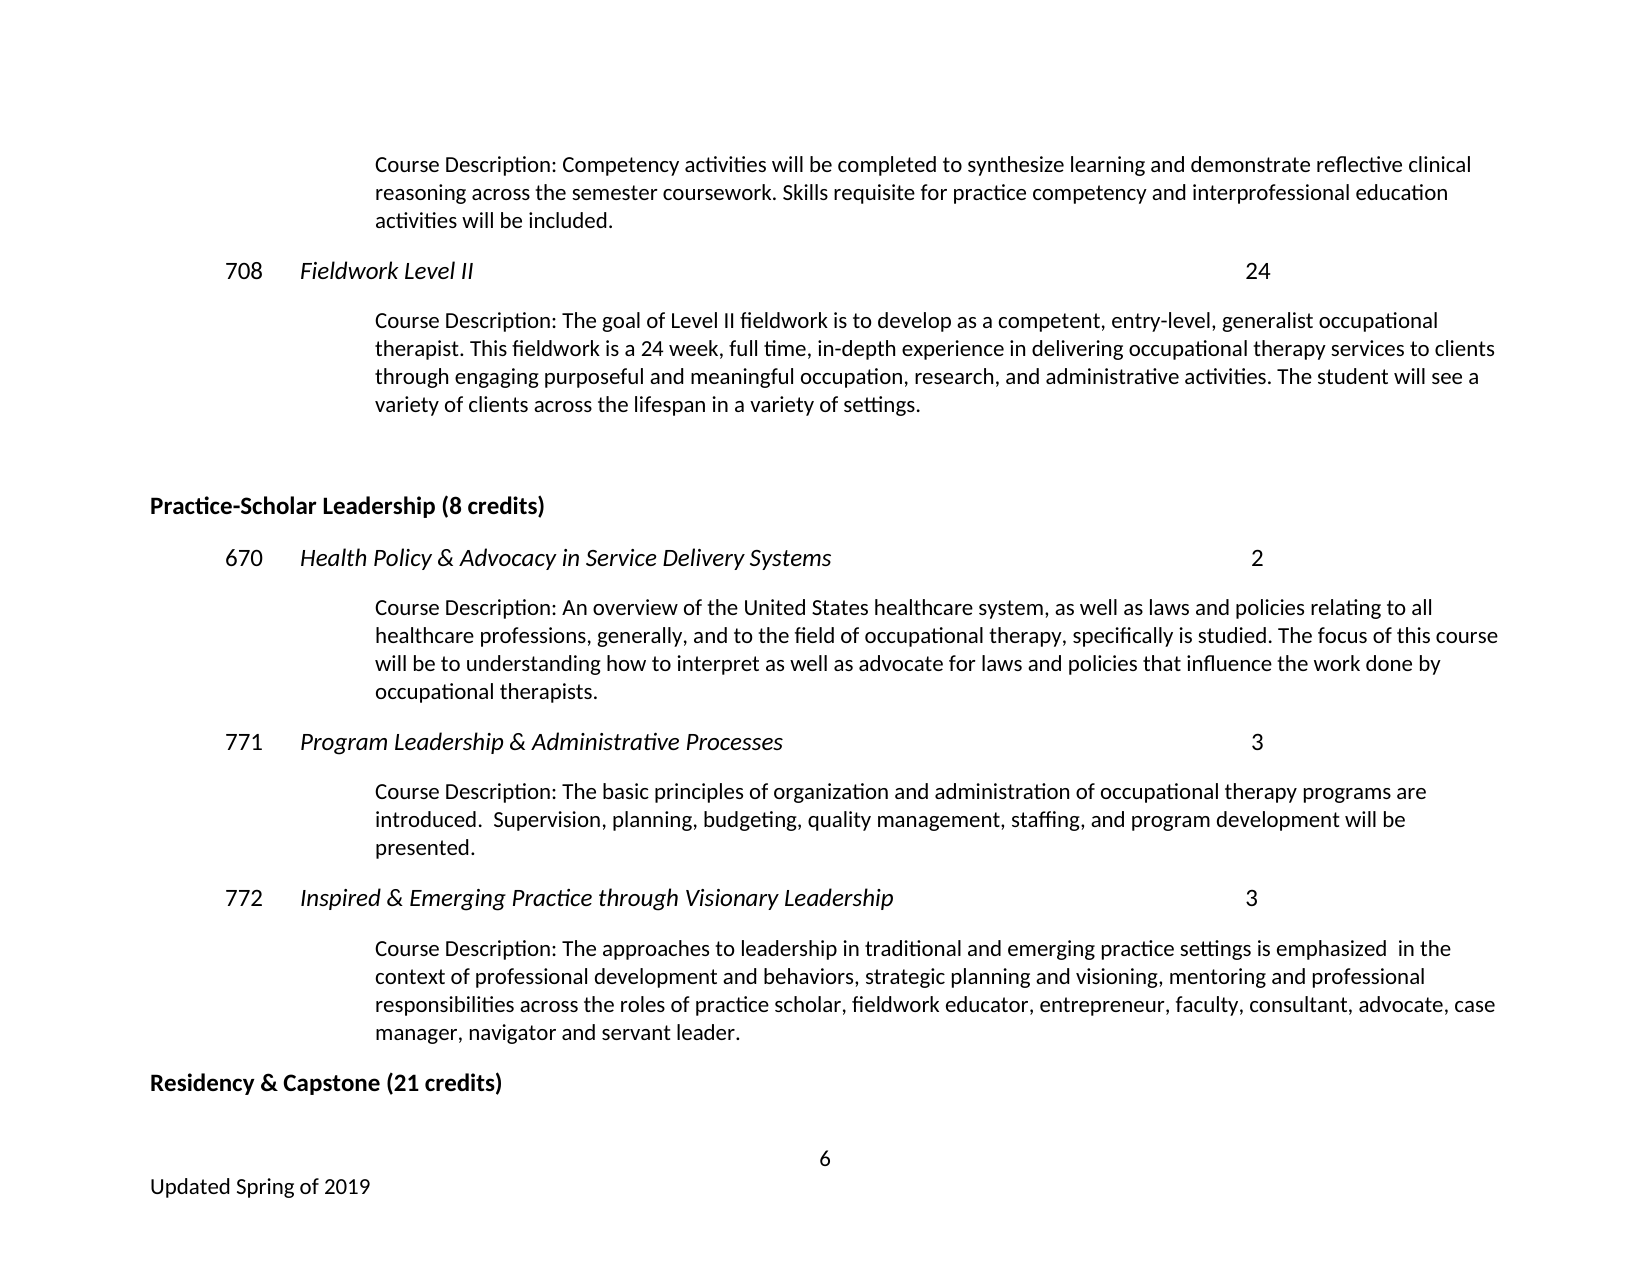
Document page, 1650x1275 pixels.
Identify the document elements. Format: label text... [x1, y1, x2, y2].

text Course Description: The approaches to leadership in traditional and emerging practice settings is emphasized in the context of professional development and behaviors, strategic planning and visioning, mentoring and professional responsibilities across the roles of practice scholar, fieldwork educator, entrepreneur, faculty, consultant, advocate, case manager, navigator and servant leader. [375, 934, 1500, 1046]
text 670 Health Policy & Advocacy in Service Delivery Systems 2 [150, 542, 1500, 572]
text 708 Fieldwork Level II 24 [150, 255, 1500, 285]
text 771 Program Leadership & Administrative Processes 3 [150, 726, 1500, 757]
text Practice-Scholar Leadership (8 credits) [150, 491, 1500, 521]
text Course Description: The goal of Level II fieldwork is to develop as a competent, entry-level, generalist occupational therapist. This fieldwork is a 24 week, full time, in-depth experience in delivering occupational therapy services to clients through engaging purposeful and meaningful occupation, research, and administrative activities. The student will see a variety of clients across the lifespan in a variety of settings. [375, 306, 1500, 418]
text Course Description: Competency activities will be completed to synthesize learning and demonstrate reflective clinical reasoning across the semester coursework. Skills requisite for practice competency and interprofessional education activities will be included. [375, 150, 1500, 234]
text Course Description: The basic principles of organization and administration of occupational therapy programs are introduced. Supervision, planning, budgeting, quality management, staffing, and program development will be presented. [375, 777, 1500, 862]
text Residency & Capstone (21 credits) [150, 1067, 1500, 1097]
text Course Description: An overview of the United States healthcare system, as well as laws and policies relating to all healthcare professions, generally, and to the field of occupational therapy, specifically is studied. The focus of this course will be to understanding how to interpret as well as advocate for laws and policies that influence the work done by occupational therapists. [375, 593, 1500, 705]
text 772 Inspired & Emerging Practice through Visionary Leadership 3 [150, 882, 1500, 913]
